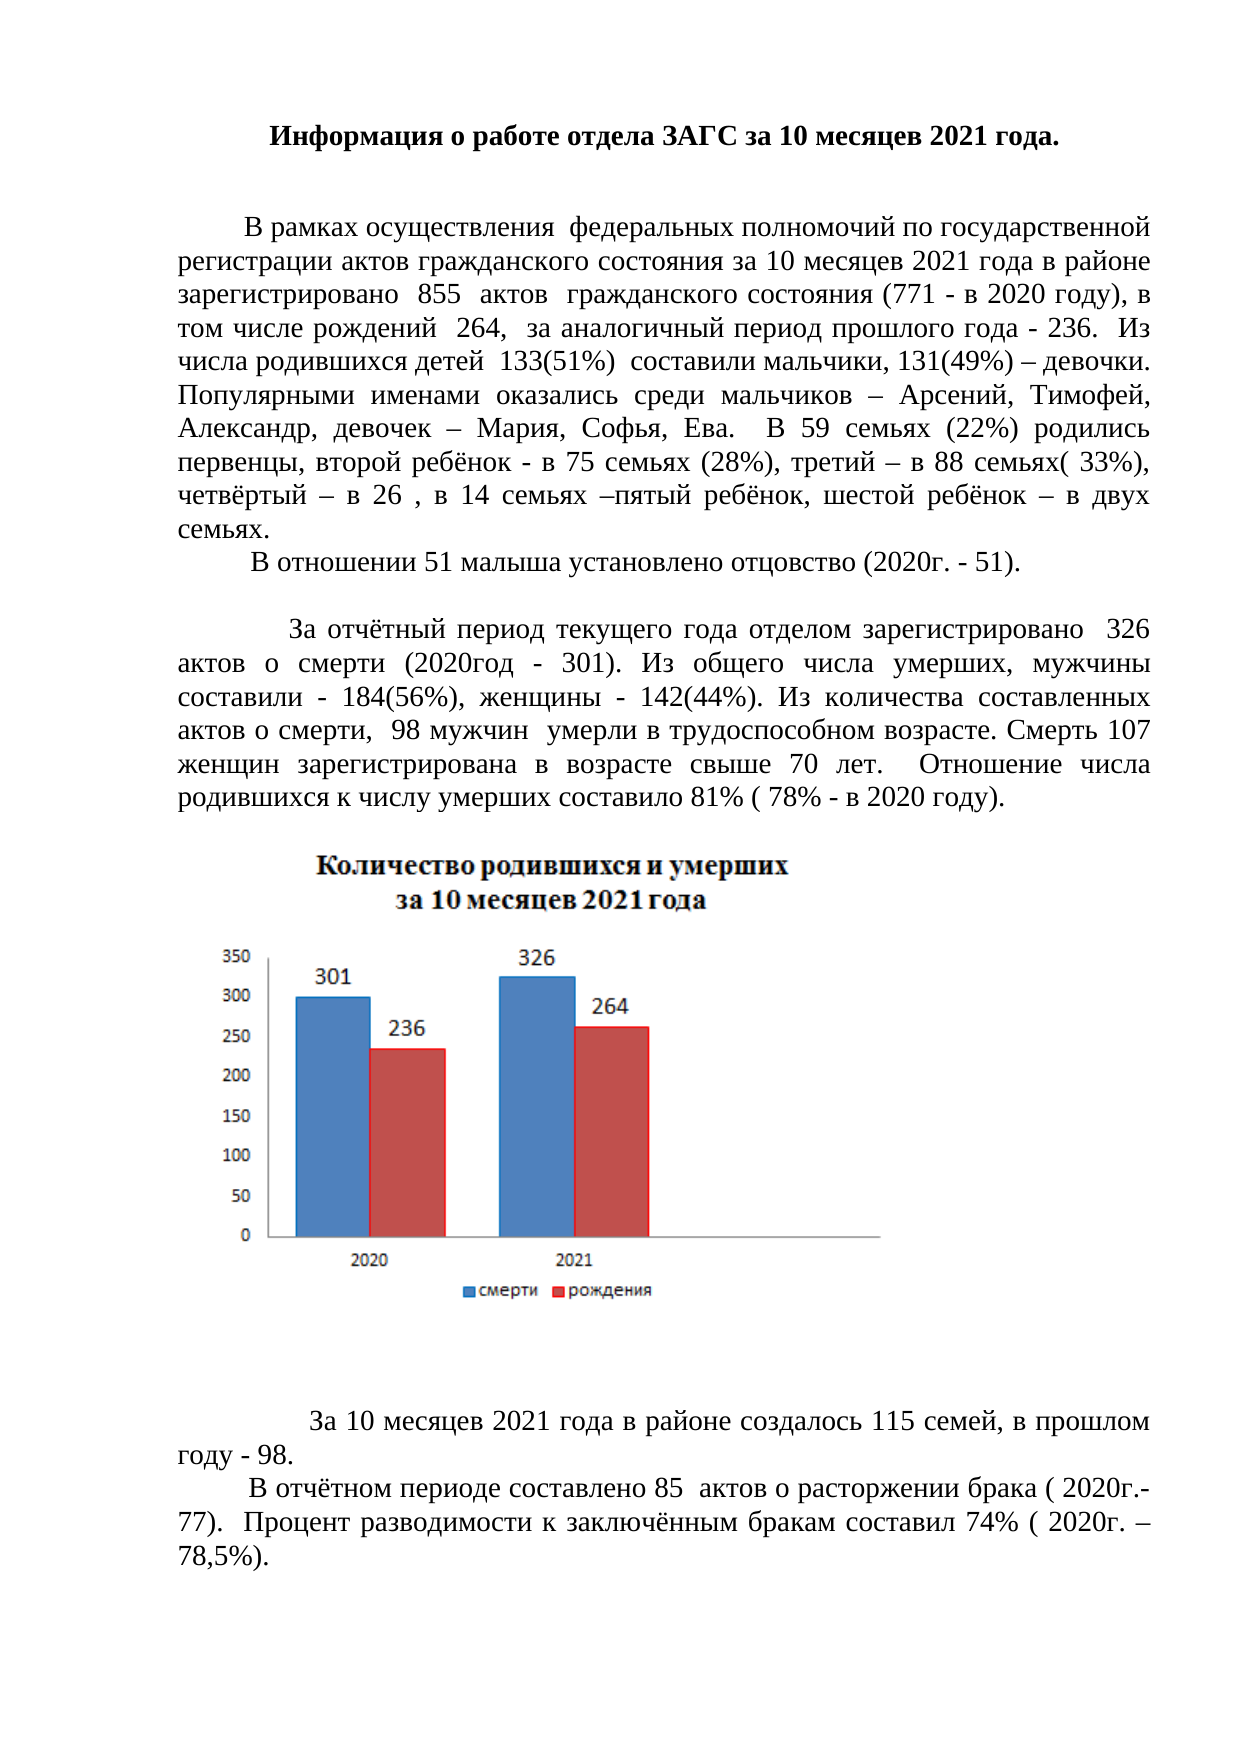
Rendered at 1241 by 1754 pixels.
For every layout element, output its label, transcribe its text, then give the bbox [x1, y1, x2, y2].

text В отношении 51 малыша установлено отцовство (2020г. - 51). [177, 544, 1152, 578]
text В рамках осуществления федеральных полномочий по государственной регистрации актов гражданского состояния за 10 месяцев 2021 года в районе зарегистрировано 855 актов гражданского состояния (771 - в 2020 году), в том числе рождений 264, за аналогичный период прошлого года - 236. Из числа родившихся детей 133(51%) составили мальчики, 131(49%) – девочки. Популярными именами оказались среди мальчиков – Арсений, Тимофей, Александр, девочек – Мария, Софья, Ева. В 59 семьях (22%) родились первенцы, второй ребёнок - в 75 семьях (28%), третий – в 88 семьях( 33%), четвёртый – в 26 , в 14 семьях –пятый ребёнок, шестой ребёнок – в двух семьях. [177, 209, 1152, 544]
text Информация о работе отдела ЗАГС за 10 месяцев 2021 года. [177, 118, 1152, 152]
picture [177, 812, 928, 1376]
text За отчётный период текущего года отделом зарегистрировано 326 актов о смерти (2020год - 301). Из общего числа умерших, мужчины составили - 184(56%), женщины - 142(44%). Из количества составленных актов о смерти, 98 мужчин умерли в трудоспособном возрасте. Смерть 107 женщин зарегистрирована в возрасте свыше 70 лет. Отношение числа родившихся к числу умерших составило 81% ( 78% - в 2020 году). [177, 612, 1152, 813]
text В отчётном периоде составлено 85 актов о расторжении брака ( 2020г.- 77). Процент разводимости к заключённым бракам составил 74% ( 2020г. – 78,5%). [177, 1471, 1152, 1571]
text За 10 месяцев 2021 года в районе создалось 115 семей, в прошлом году - 98. [177, 1403, 1152, 1471]
